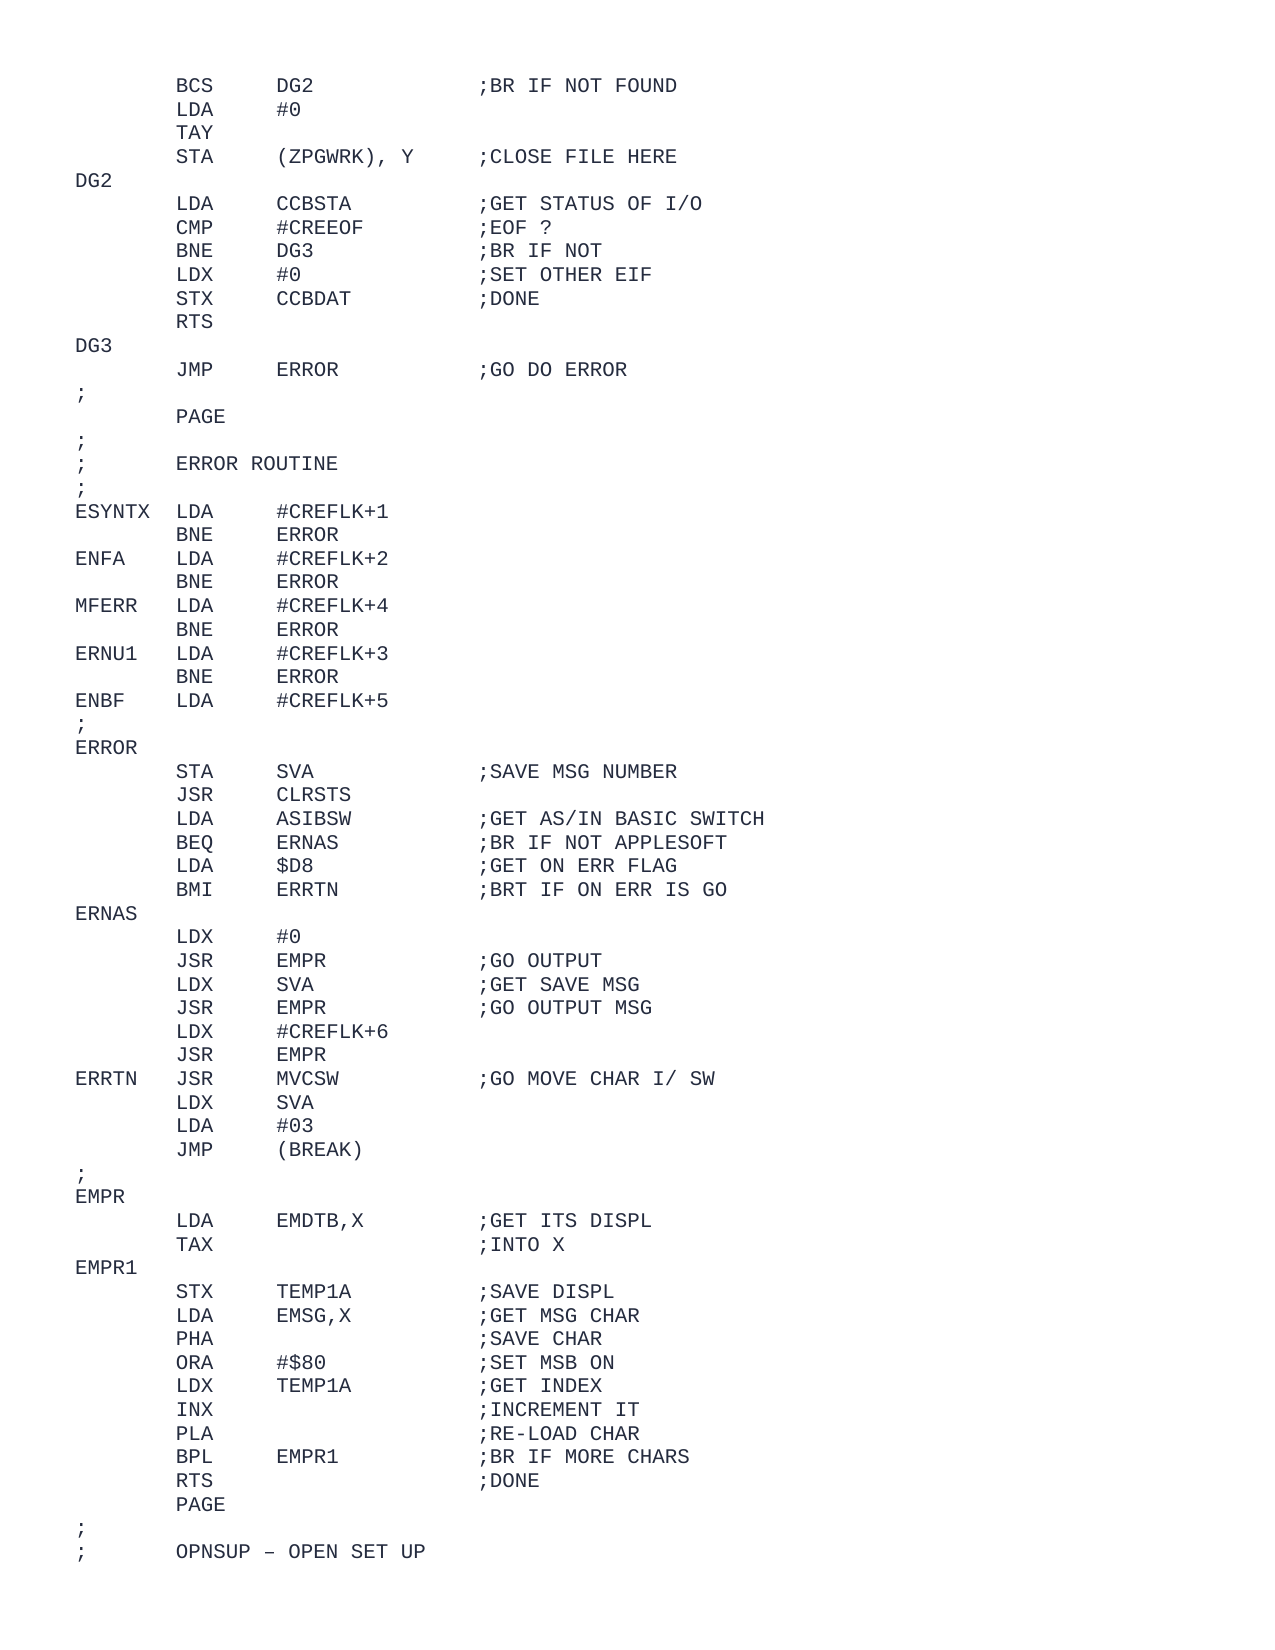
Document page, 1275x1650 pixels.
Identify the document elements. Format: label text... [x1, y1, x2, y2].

text STX CCBDAT ;DONE [75, 288, 1200, 311]
text JSR EMPR [75, 1044, 1200, 1068]
text LDA #0 [75, 99, 1200, 122]
text PHA ;SAVE CHAR [75, 1328, 1200, 1352]
text JMP (BREAK) [75, 1139, 1200, 1163]
text MFERR LDA #CREFLK+4 [75, 595, 1200, 619]
text ENBF LDA #CREFLK+5 [75, 690, 1200, 713]
text EMPR [75, 1186, 1200, 1210]
text LDX SVA [75, 1092, 1200, 1115]
text DG2 [75, 169, 1200, 193]
text BNE ERROR [75, 572, 1200, 595]
text BNE ERROR [75, 619, 1200, 642]
text STX TEMP1A ;SAVE DISPL [75, 1281, 1200, 1304]
text BNE DG3 ;BR IF NOT [75, 241, 1200, 264]
text LDX SVA ;GET SAVE MSG [75, 973, 1200, 997]
text LDA EMSG,X ;GET MSG CHAR [75, 1304, 1200, 1328]
text JMP ERROR ;GO DO ERROR [75, 359, 1200, 382]
text BNE ERROR [75, 666, 1200, 690]
text BNE ERROR [75, 524, 1200, 548]
text JSR CLRSTS [75, 784, 1200, 808]
text LDA ASIBSW ;GET AS/IN BASIC SWITCH [75, 808, 1200, 832]
text ; [75, 713, 1200, 737]
text LDA EMDTB,X ;GET ITS DISPL [75, 1210, 1200, 1234]
text BMI ERRTN ;BRT IF ON ERR IS GO [75, 879, 1200, 903]
text ; ERROR ROUTINE [75, 453, 1200, 477]
text RTS [75, 311, 1200, 335]
text LDX #CREFLK+6 [75, 1021, 1200, 1044]
text LDA $D8 ;GET ON ERR FLAG [75, 855, 1200, 879]
text ESYNTX LDA #CREFLK+1 [75, 501, 1200, 524]
text ENFA LDA #CREFLK+2 [75, 548, 1200, 572]
text LDX #0 [75, 926, 1200, 950]
text ; [75, 1517, 1200, 1541]
text TAX ;INTO X [75, 1234, 1200, 1257]
text BEQ ERNAS ;BR IF NOT APPLESOFT [75, 832, 1200, 855]
text ; [75, 430, 1200, 453]
text DG3 [75, 335, 1200, 359]
text LDX TEMP1A ;GET INDEX [75, 1376, 1200, 1399]
text PAGE [75, 406, 1200, 430]
text LDX #0 ;SET OTHER EIF [75, 264, 1200, 288]
text STA SVA ;SAVE MSG NUMBER [75, 761, 1200, 784]
text BPL EMPR1 ;BR IF MORE CHARS [75, 1446, 1200, 1470]
text ERNAS [75, 903, 1200, 926]
text ERRTN JSR MVCSW ;GO MOVE CHAR I/ SW [75, 1068, 1200, 1092]
text LDA CCBSTA ;GET STATUS OF I/O [75, 193, 1200, 217]
text ; [75, 1163, 1200, 1186]
text ; [75, 477, 1200, 501]
text ERROR [75, 737, 1200, 761]
text ; [75, 382, 1200, 406]
text INX ;INCREMENT IT [75, 1399, 1200, 1423]
text ERNU1 LDA #CREFLK+3 [75, 642, 1200, 666]
text TAY [75, 122, 1200, 146]
text PLA ;RE-LOAD CHAR [75, 1423, 1200, 1446]
text RTS ;DONE [75, 1470, 1200, 1494]
text JSR EMPR ;GO OUTPUT [75, 950, 1200, 973]
text JSR EMPR ;GO OUTPUT MSG [75, 997, 1200, 1021]
text ORA #$80 ;SET MSB ON [75, 1352, 1200, 1376]
text STA (ZPGWRK), Y ;CLOSE FILE HERE [75, 146, 1200, 169]
text PAGE [75, 1494, 1200, 1517]
text ; OPNSUP – OPEN SET UP [75, 1541, 1200, 1565]
text CMP #CREEOF ;EOF ? [75, 217, 1200, 241]
text LDA #03 [75, 1115, 1200, 1139]
text EMPR1 [75, 1257, 1200, 1281]
text BCS DG2 ;BR IF NOT FOUND [75, 75, 1200, 99]
